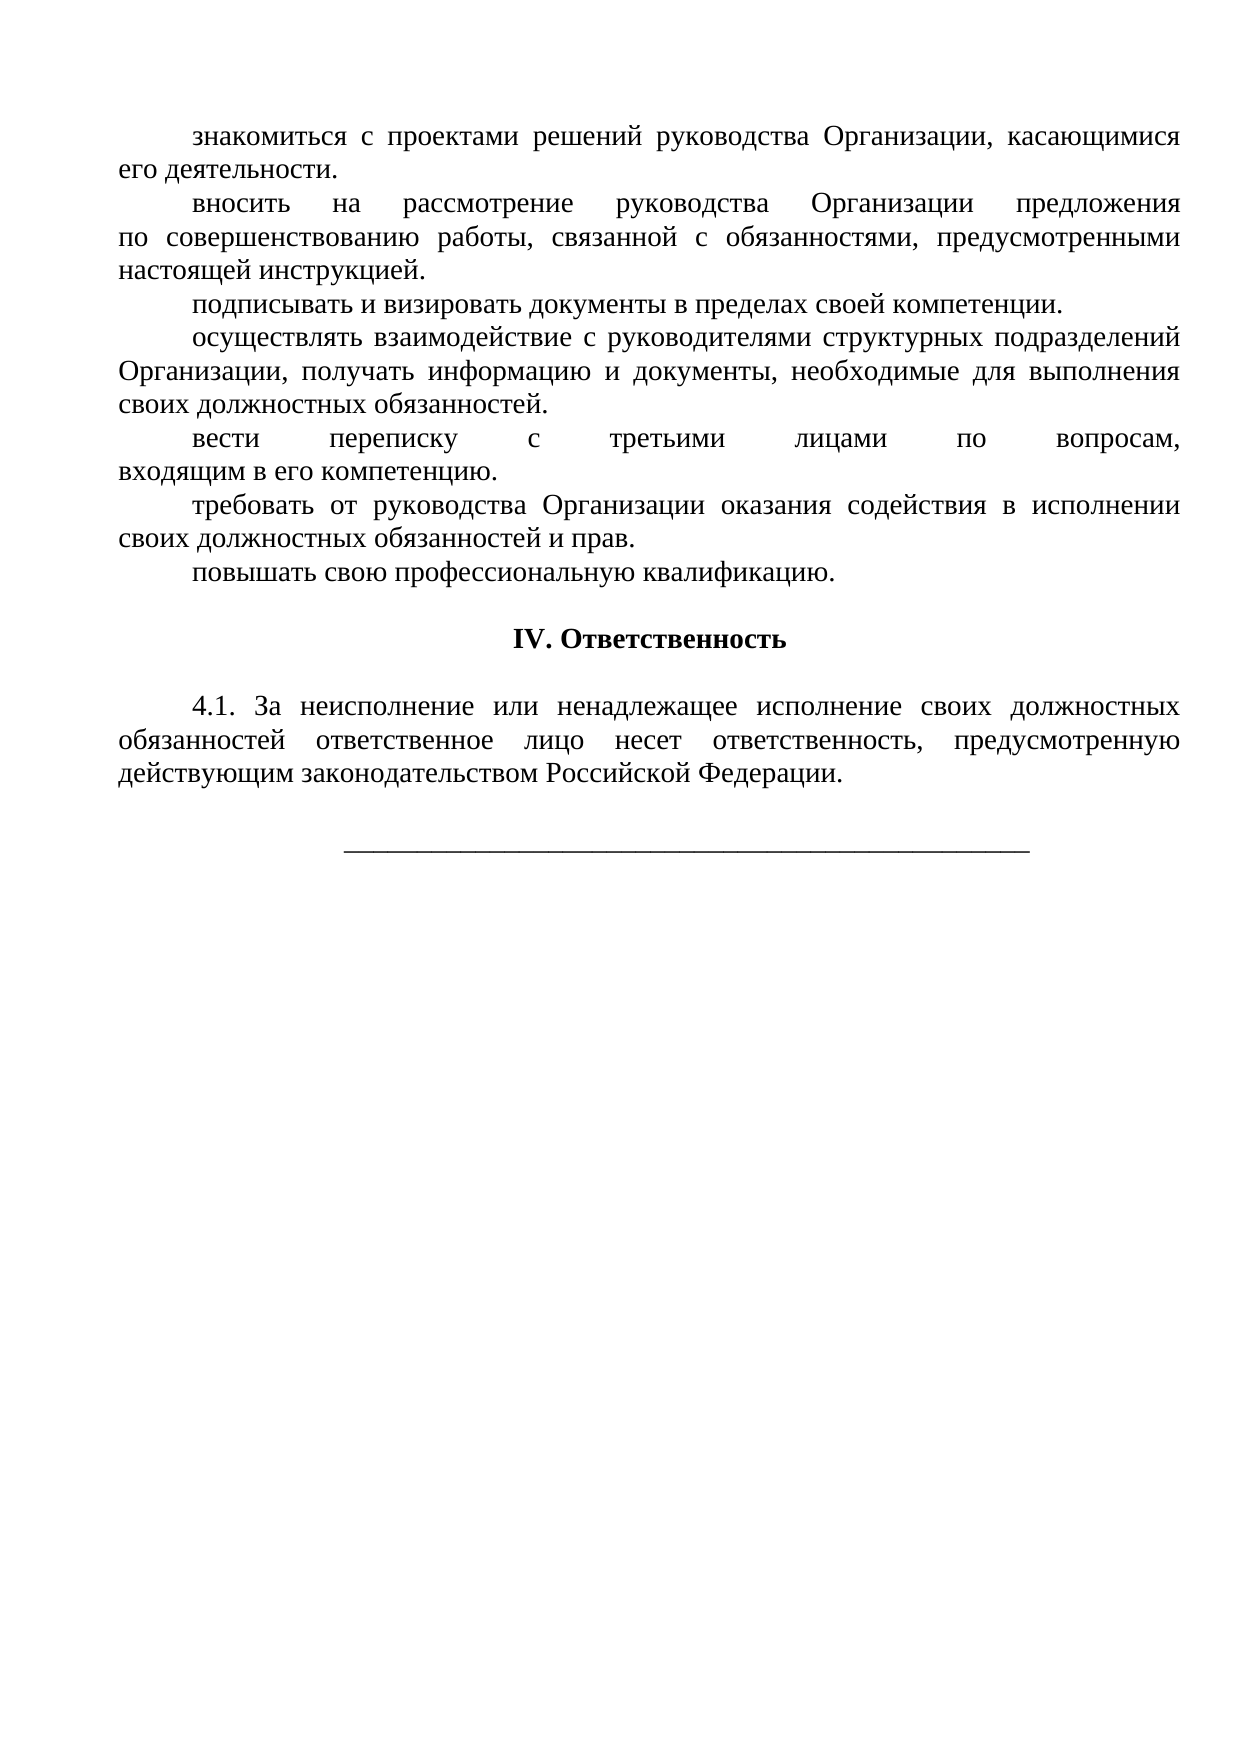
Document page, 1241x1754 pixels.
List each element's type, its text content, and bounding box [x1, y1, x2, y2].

text осуществлять взаимодействие с руководителями структурных подразделений Организации, получать информацию и документы, необходимые для выполнения своих должностных обязанностей. [118, 319, 1181, 420]
text повышать свою профессиональную квалификацию. [118, 554, 1181, 588]
text 4.1. За неисполнение или ненадлежащее исполнение своих должностных обязанностей ответственное лицо несет ответственность, предусмотренную действующим законодательством Российской Федерации. [118, 688, 1181, 789]
text IV. Ответственность [118, 621, 1181, 655]
text вносить на рассмотрение руководства Организации предложения по совершенствованию работы, связанной с обязанностями, предусмотренными настоящей инструкцией. [118, 185, 1181, 286]
text подписывать и визировать документы в пределах своей компетенции. [118, 286, 1181, 319]
text знакомиться с проектами решений руководства Организации, касающимися его деятельности. [118, 118, 1181, 185]
text _______________________________________________ [118, 822, 1181, 856]
text вести переписку с третьими лицами по вопросам, входящим в его компетенцию. [118, 420, 1181, 487]
text требовать от руководства Организации оказания содействия в исполнении своих должностных обязанностей и прав. [118, 487, 1181, 554]
